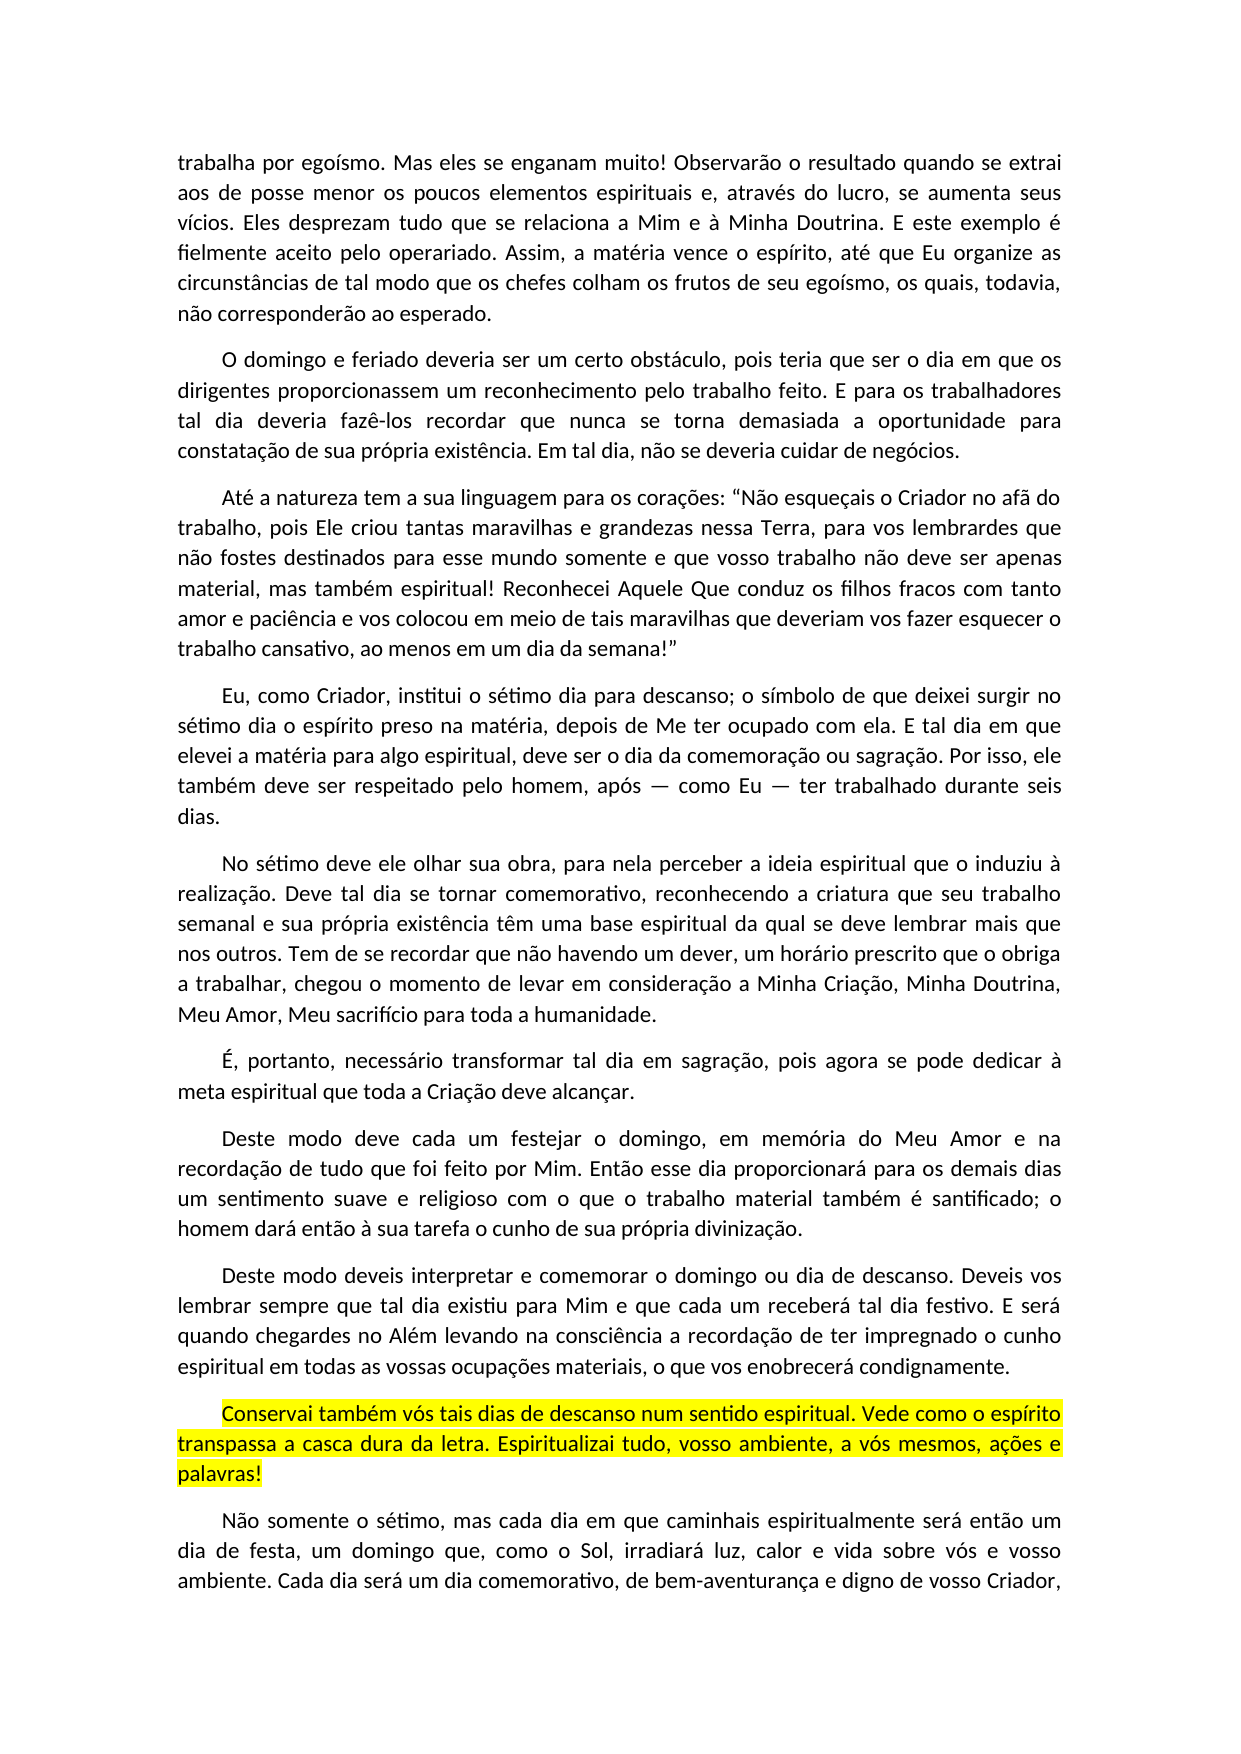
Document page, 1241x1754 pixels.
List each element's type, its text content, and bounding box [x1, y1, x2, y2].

text Eu, como Criador, institui o sétimo dia para descanso; o símbolo de que deixei surgir no sétimo dia o espírito preso na matéria, depois de Me ter ocupado com ela. E tal dia em que elevei a matéria para algo espiritual, deve ser o dia da comemoração ou sagração. Por isso, ele também deve ser respeitado pelo homem, após — como Eu — ter trabalhado durante seis dias. [177, 681, 1063, 830]
text Conservai também vós tais dias de descanso num sentido espiritual. Vede como o espírito transpassa a casca dura da letra. Espiritualizai tudo, vosso ambiente, a vós mesmos, ações e palavras! [177, 1399, 1063, 1429]
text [177, 1506, 1063, 1594]
text É, portanto, necessário transformar tal dia em sagração, pois agora se pode dedicar à meta espiritual que toda a Criação deve alcançar. [177, 1047, 1063, 1105]
text O domingo e feriado deveria ser um certo obstáculo, pois teria que ser o dia em que os dirigentes proporcionassem um reconhecimento pelo trabalho feito. E para os trabalhadores tal dia deveria fazê-los recordar que nunca se torna demasiada a oportunidade para constatação de sua própria existência. Em tal dia, não se deveria cuidar de negócios. [177, 346, 1063, 464]
text Até a natureza tem a sua linguagem para os corações: “Não esqueçais o Criador no afã do trabalho, pois Ele criou tantas maravilhas e grandezas nessa Terra, para vos lembrardes que não fostes destinados para esse mundo somente e que vosso trabalho não deve ser apenas material, mas também espiritual! Reconhecei Aquele Que conduz os filhos fracos com tanto amor e paciência e vos colocou em meio de tais maravilhas que deveriam vos fazer esquecer o trabalho cansativo, ao menos em um dia da semana!” [177, 483, 1063, 662]
text No sétimo deve ele olhar sua obra, para nela perceber a ideia espiritual que o induziu à realização. Deve tal dia se tornar comemorativo, reconhecendo a criatura que seu trabalho semanal e sua própria existência têm uma base espiritual da qual se deve lembrar mais que nos outros. Tem de se recordar que não havendo um dever, um horário prescrito que o obriga a trabalhar, chegou o momento de levar em consideração a Minha Criação, Minha Doutrina, Meu Amor, Meu sacrifício para toda a humanidade. [177, 849, 1063, 1028]
text Deste modo deve cada um festejar o domingo, em memória do Meu Amor e na recordação de tudo que foi feito por Mim. Então esse dia proporcionará para os demais dias um sentimento suave e religioso com o que o trabalho material também é santificado; o homem dará então à sua tarefa o cunho de sua própria divinização. [177, 1124, 1063, 1242]
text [177, 148, 1063, 327]
text Conservai também vós tais dias de descanso num sentido espiritual. Vede como o espírito transpassa a casca dura da letra. Espiritualizai tudo, vosso ambiente, a vós mesmos, ações e palavras! [177, 1457, 1063, 1487]
text Deste modo deveis interpretar e comemorar o domingo ou dia de descanso. Deveis vos lembrar sempre que tal dia existiu para Mim e que cada um receberá tal dia festivo. E será quando chegardes no Além levando na consciência a recordação de ter impregnado o cunho espiritual em todas as vossas ocupações materiais, o que vos enobrecerá condignamente. [177, 1261, 1063, 1380]
